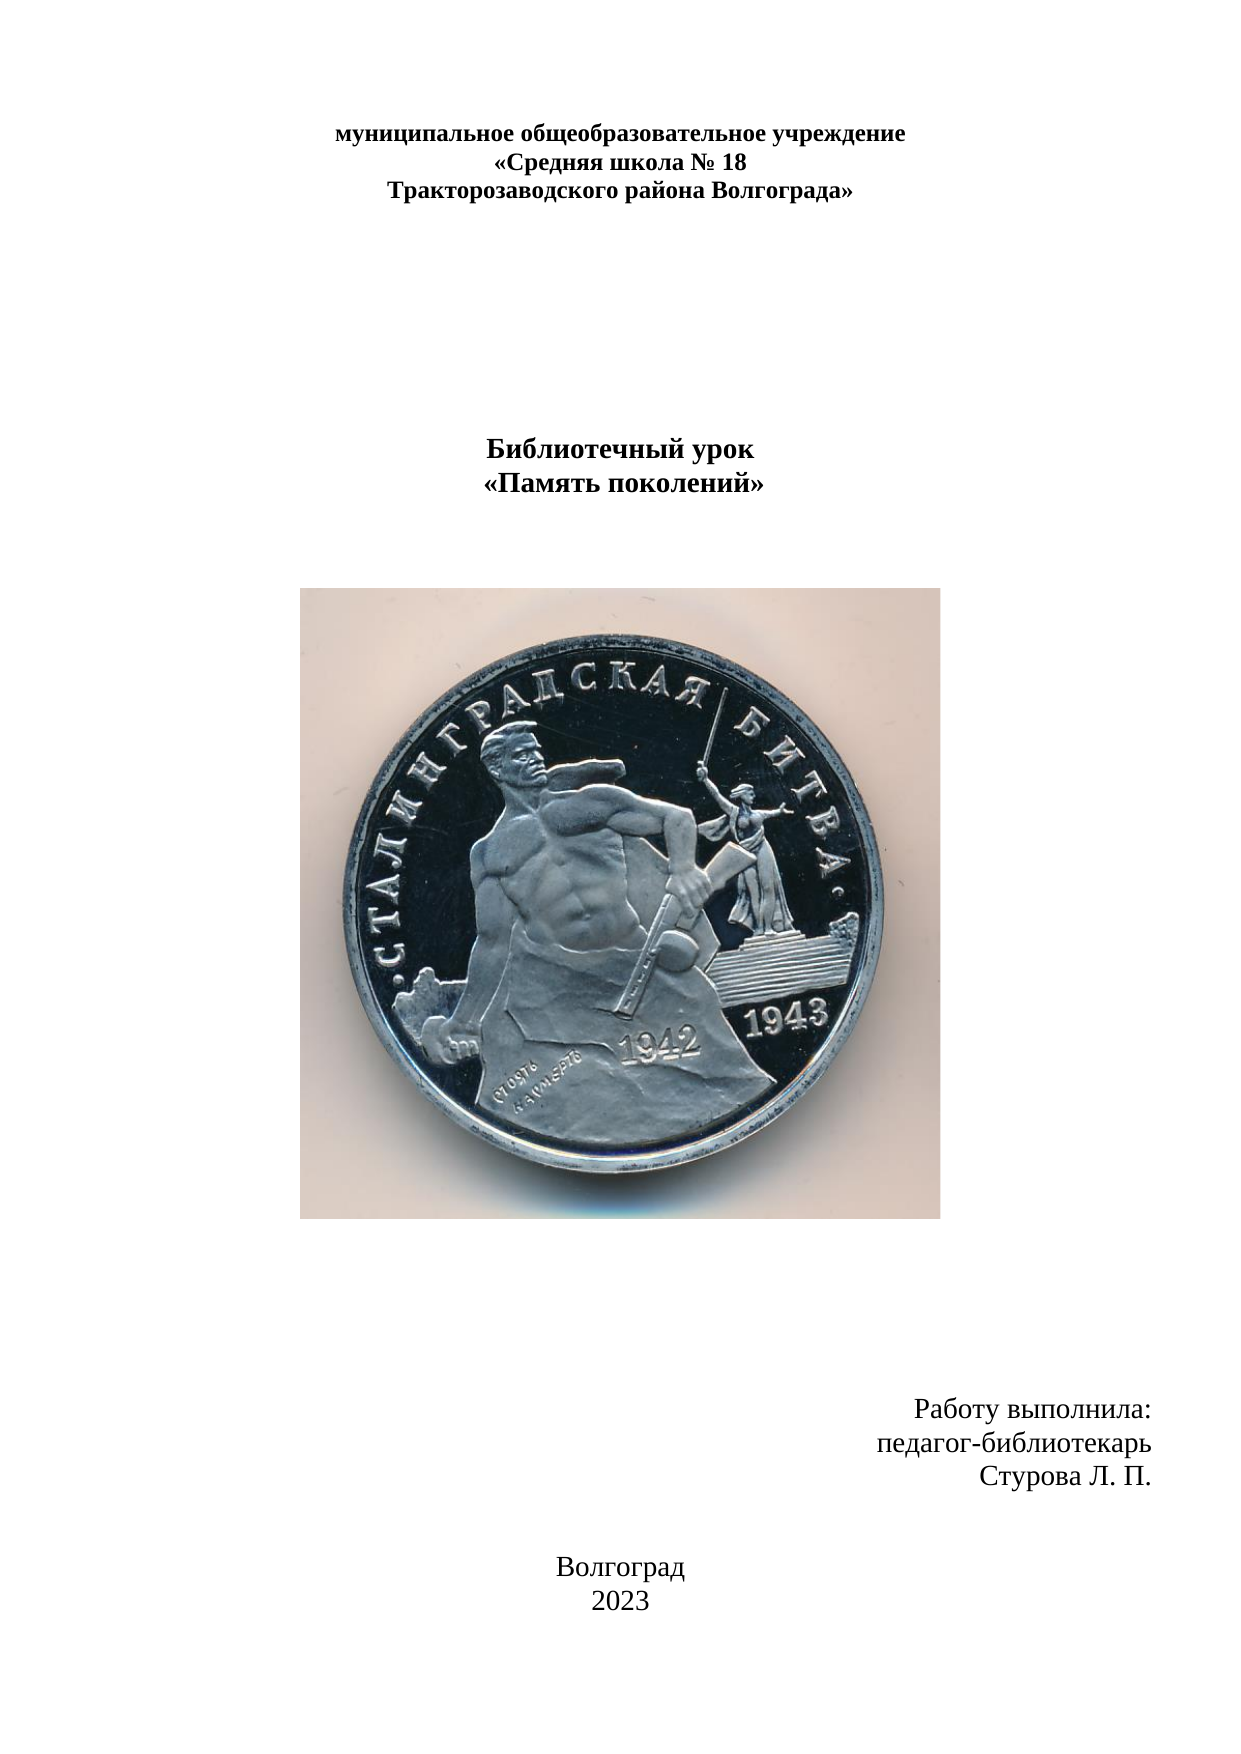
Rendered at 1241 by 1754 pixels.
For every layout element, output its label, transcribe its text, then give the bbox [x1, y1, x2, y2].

text Тракторозаводского района Волгограда» [89, 176, 1152, 204]
text Стурова Л. П. [89, 1458, 1152, 1492]
text Волгоград [89, 1549, 1152, 1583]
text Работу выполнила: [89, 1391, 1152, 1425]
text «Средняя школа № 18 [89, 147, 1152, 176]
text «Память поколений» [89, 465, 1152, 498]
picture [300, 588, 941, 1219]
text Библиотечный урок [89, 431, 1152, 465]
text 2023 [89, 1583, 1152, 1617]
text педагог-библиотекарь [89, 1425, 1152, 1458]
text муниципальное общеобразовательное учреждение [89, 118, 1152, 147]
